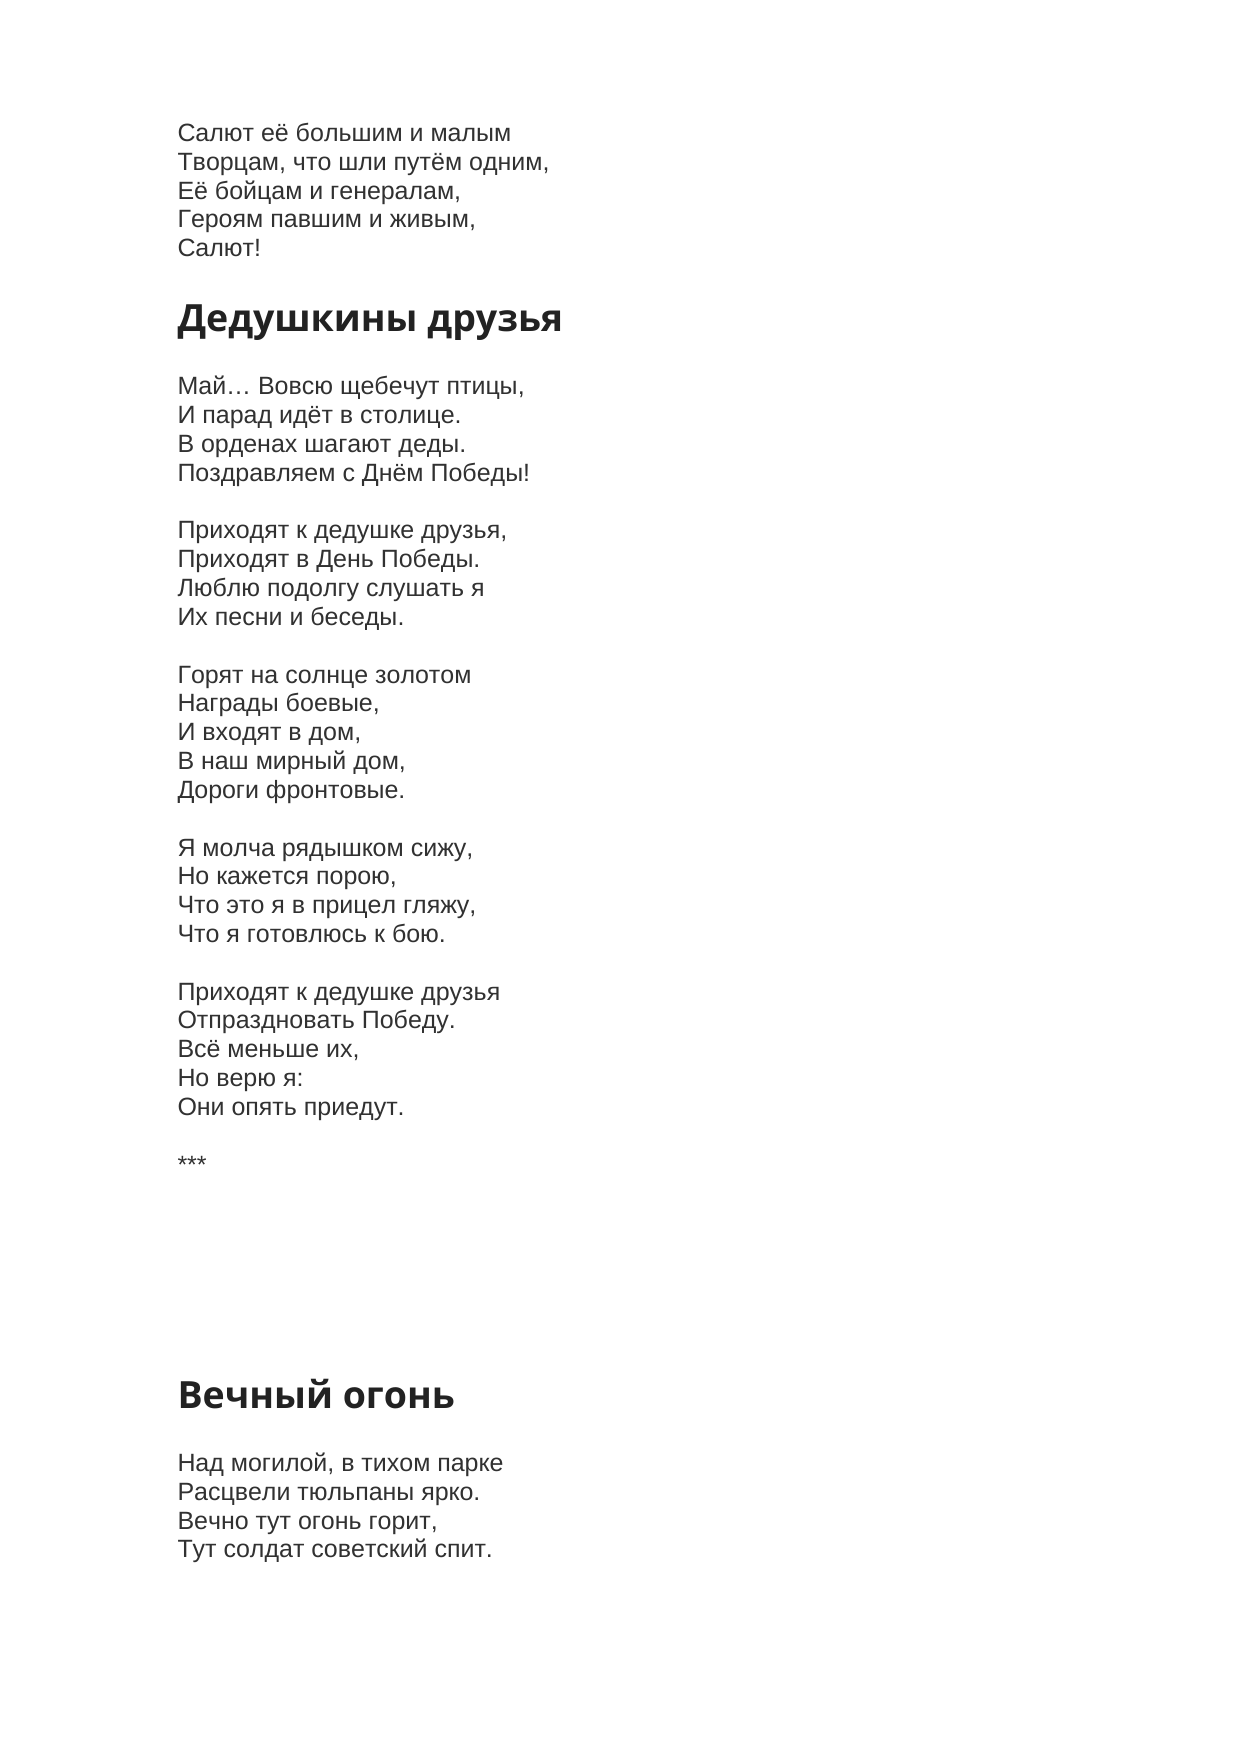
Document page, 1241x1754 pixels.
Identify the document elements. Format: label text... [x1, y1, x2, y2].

text Май… Вовсю щебечут птицы, И парад идёт в столице. В орденах шагают деды. Поздравляем с Днём Победы! [177, 371, 1152, 486]
text Приходят к дедушке друзья, Приходят в День Победы. Люблю подолгу слушать я Их песни и беседы. [177, 515, 1152, 630]
text Приходят к дедушке друзья Отпраздновать Победу. Всё меньше их, Но верю я: Они опять приедут. [177, 977, 1152, 1120]
text Над могилой, в тихом парке Расцвели тюльпаны ярко. Вечно тут огонь горит, Тут солдат советский спит. [177, 1448, 1152, 1563]
text Вечный огонь [177, 1368, 1152, 1419]
text *** [177, 1149, 1152, 1178]
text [177, 118, 1152, 262]
text Дедушкины друзья [177, 291, 1152, 342]
text Горят на солнце золотом Награды боевые, И входят в дом, В наш мирный дом, Дороги фронтовые. [177, 659, 1152, 803]
text Я молча рядышком сижу, Но кажется порою, Что это я в прицел гляжу, Что я готовлюсь к бою. [177, 832, 1152, 947]
